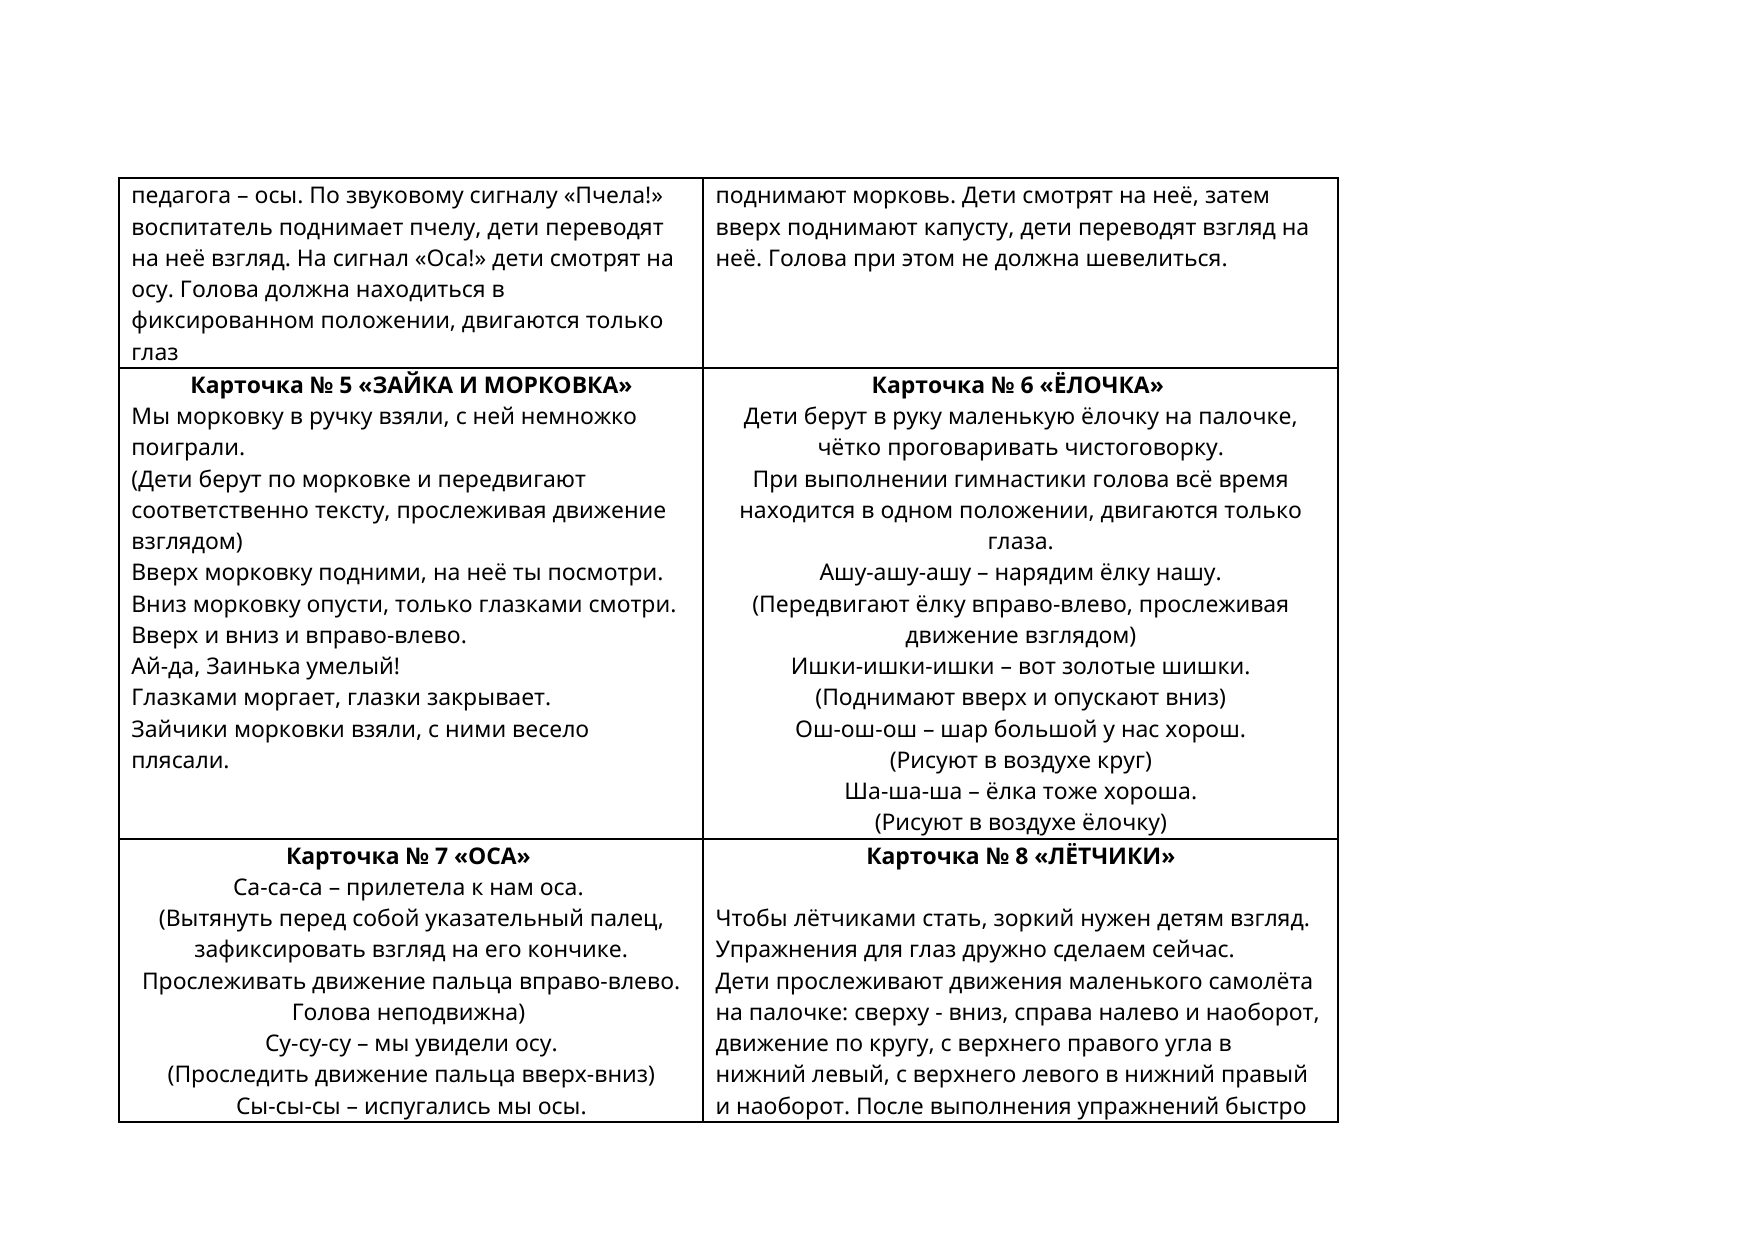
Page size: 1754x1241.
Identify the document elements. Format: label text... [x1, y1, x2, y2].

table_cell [704, 840, 1337, 1121]
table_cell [120, 840, 702, 1121]
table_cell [120, 179, 702, 367]
table_cell Карточка № 5 «ЗАЙКА И МОРКОВКА» Мы морковку в ручку взяли, с ней немножко поиграли. (Дети берут по морковке и передвигают соответственно тексту, прослеживая движение взглядом) Вверх морковку подними, на неё ты посмотри. Вниз морковку опусти, только глазками смотри. Вверх и вниз и вправо-влево. Ай-да, Заинька умелый! Глазками моргает, глазки закрывает. Зайчики морковки взяли, с ними весело плясали. [120, 369, 702, 838]
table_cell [704, 179, 1337, 367]
table_cell Карточка № 6 «ЁЛОЧКА» Дети берут в руку маленькую ёлочку на палочке, чётко проговаривать чистоговорку. При выполнении гимнастики голова всё время находится в одном положении, двигаются только глаза. Ашу-ашу-ашу – нарядим ёлку нашу. (Передвигают ёлку вправо-влево, прослеживая движение взглядом) Ишки-ишки-ишки – вот золотые шишки. (Поднимают вверх и опускают вниз) Ош-ош-ош – шар большой у нас хорош. (Рисуют в воздухе круг) Ша-ша-ша – ёлка тоже хороша. (Рисуют в воздухе ёлочку) [704, 369, 1337, 838]
